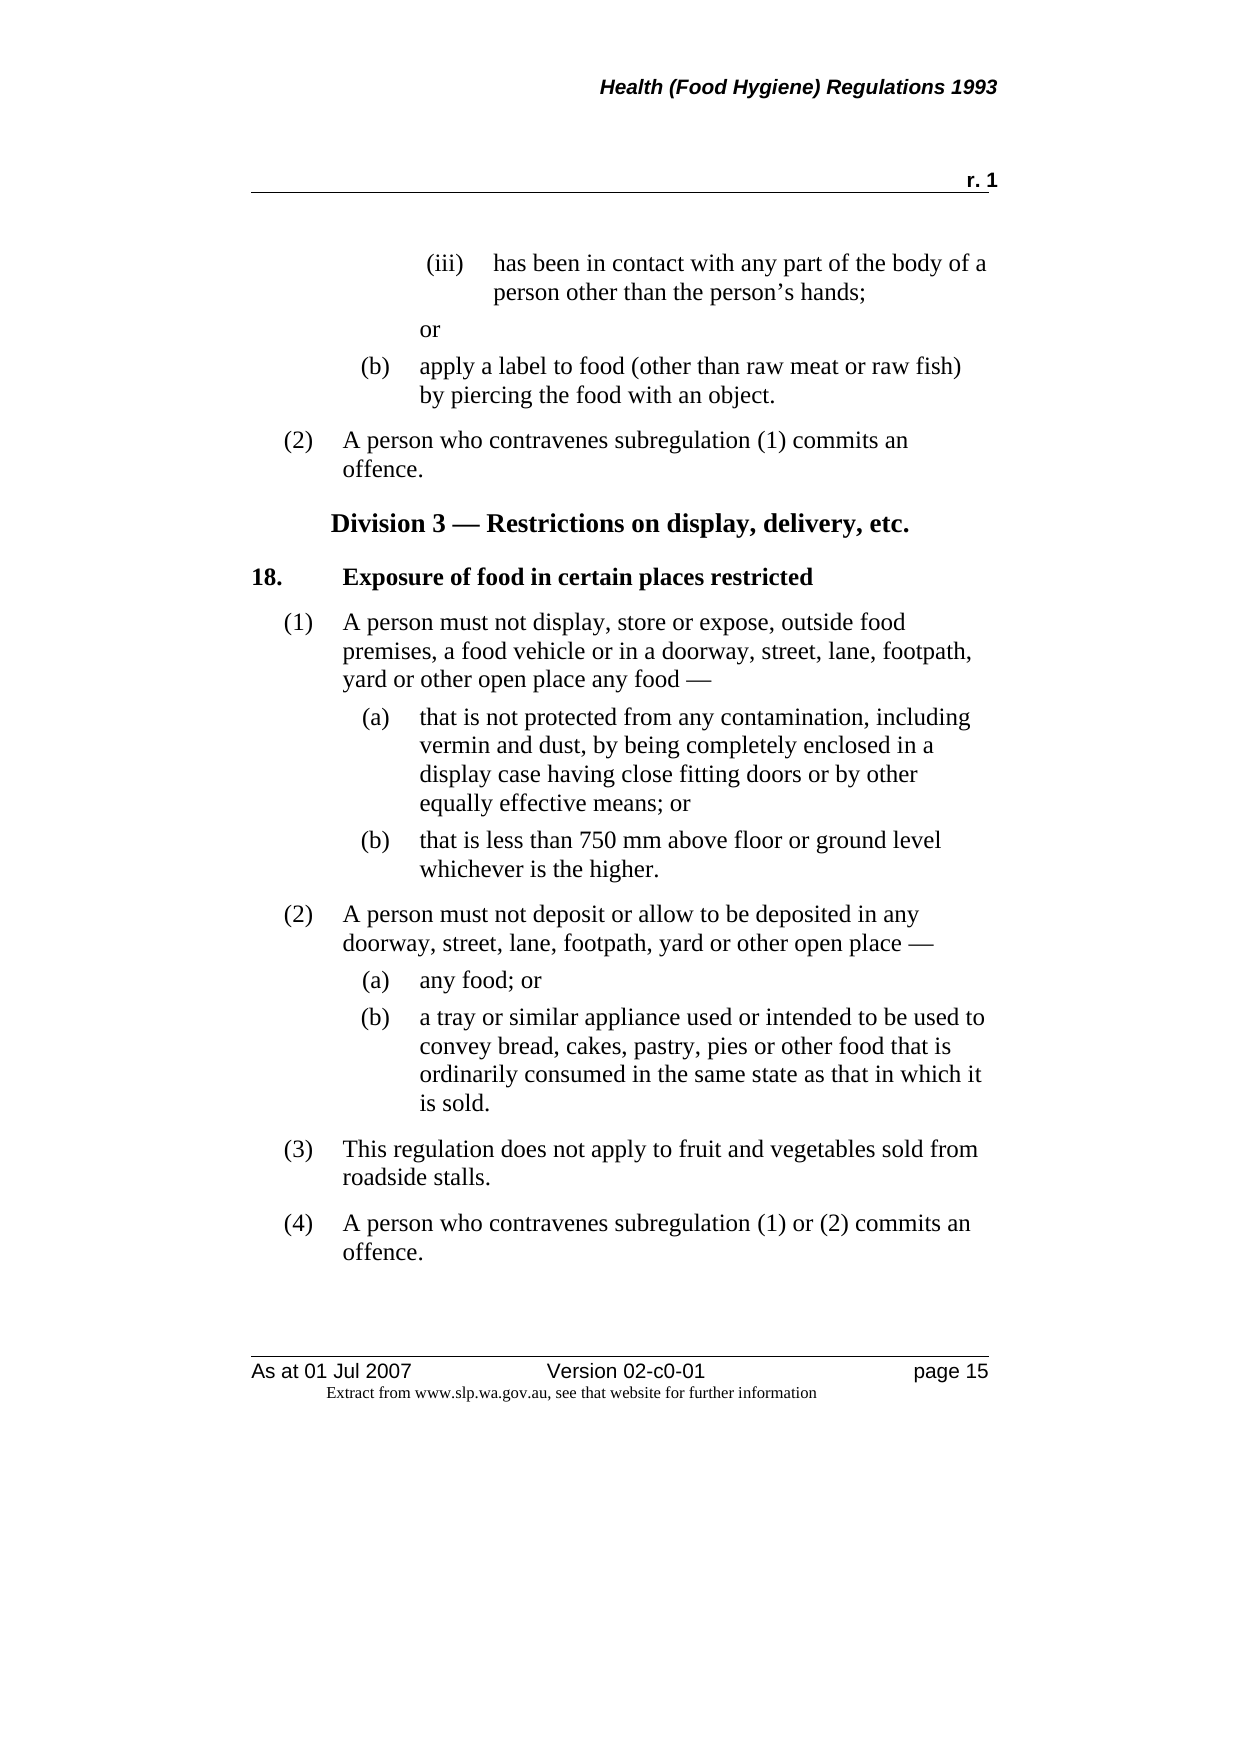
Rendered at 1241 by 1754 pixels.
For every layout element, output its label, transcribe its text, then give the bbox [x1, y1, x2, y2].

subtitle Division 3 — Restrictions on display, delivery, etc. [251, 508, 989, 539]
text (2) A person must not deposit or allow to be deposited in any doorway, street, lane, footpath, yard or other open place — [251, 899, 989, 957]
text (iii) has been in contact with any part of the body of a person other than the person’s hands; [251, 248, 989, 306]
text (1) A person must not display, store or expose, outside food premises, a food vehicle or in a doorway, street, lane, footpath, yard or other open place any food — [251, 607, 989, 693]
subtitle 18. Exposure of food in certain places restricted [251, 562, 989, 590]
text (a) that is not protected from any contamination, including vermin and dust, by being completely enclosed in a display case having close fitting doors or by other equally effective means; or [251, 702, 989, 817]
text (a) any food; or [251, 965, 989, 994]
text (3) This regulation does not apply to fruit and vegetables sold from roadside stalls. [251, 1134, 989, 1191]
text (4) A person who contravenes subregulation (1) or (2) commits an offence. [251, 1208, 989, 1265]
text (2) A person who contravenes subregulation (1) commits an offence. [251, 425, 989, 483]
text (b) a tray or similar appliance used or intended to be used to convey bread, cakes, pastry, pies or other food that is ordinarily consumed in the same state as that in which it is sold. [251, 1002, 989, 1117]
text (b) that is less than 750 mm above floor or ground level whichever is the higher. [251, 825, 989, 882]
text (b) apply a label to food (other than raw meat or raw fish) by piercing the food with an object. [251, 351, 989, 408]
text or [251, 314, 989, 343]
